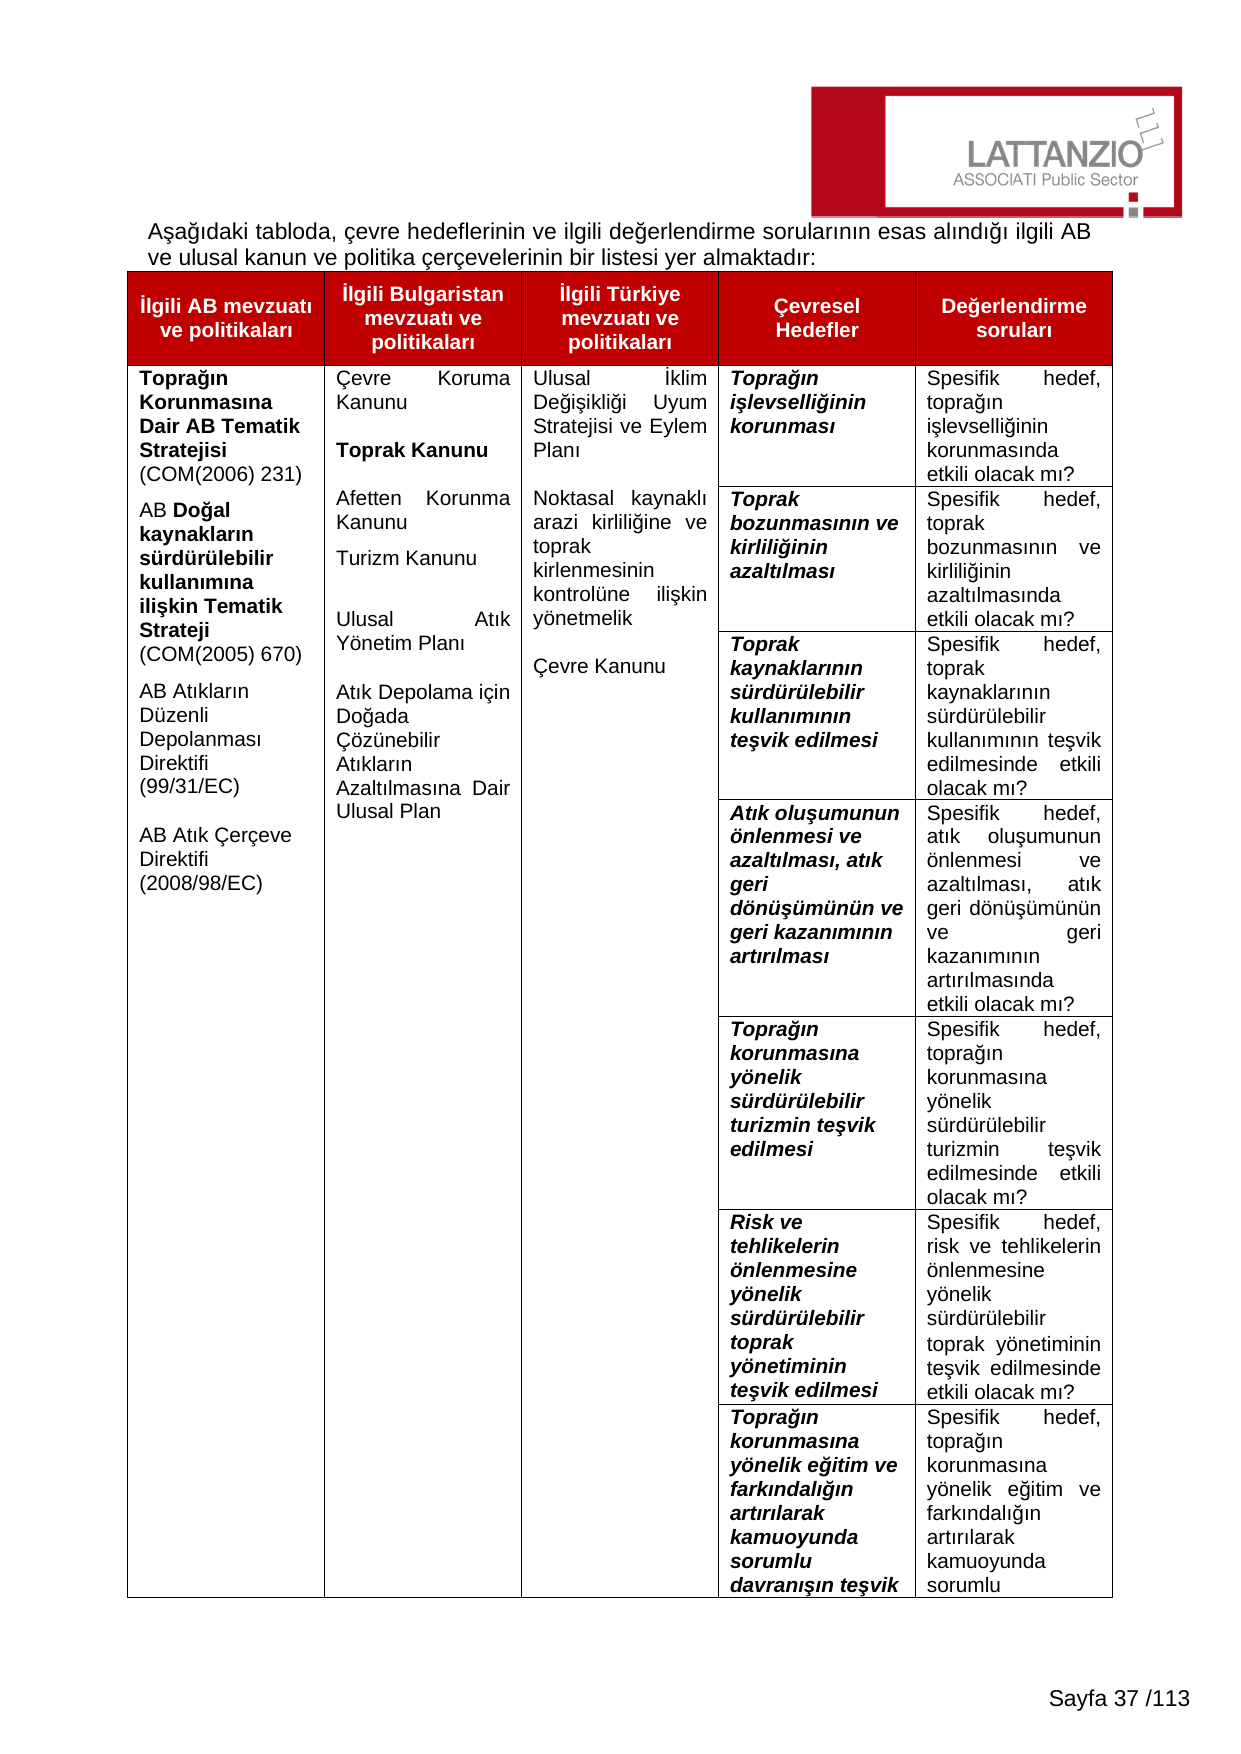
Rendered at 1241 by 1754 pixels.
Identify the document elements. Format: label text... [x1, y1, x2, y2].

table_cell Spesifik hedef, toprak bozunmasının ve kirliliğinin azaltılmasında etkili olacak mı? [916, 487, 1112, 631]
table_cell Atık oluşumunun önlenmesi ve azaltılması, atık geri dönüşümünün ve geri kazanımının artırılması [719, 800, 915, 1016]
table_cell Spesifik hedef, toprağın korunmasına yönelik sürdürülebilir turizmin teşvik edilmesinde etkili olacak mı? [916, 1017, 1112, 1209]
table_cell Spesifik hedef, risk ve tehlikelerin önlenmesine yönelik sürdürülebilir toprak yönetiminin teşvik edilmesinde etkili olacak mı? [916, 1210, 1112, 1404]
table_cell Toprağın korunmasına yönelik sürdürülebilir turizmin teşvik edilmesi [719, 1017, 915, 1209]
picture [811, 86, 1183, 218]
table_cell Spesifik hedef, atık oluşumunun önlenmesi ve azaltılması, atık geri dönüşümünün ve geri kazanımının artırılmasında etkili olacak mı? [916, 800, 1112, 1016]
table_header Çevresel Hedefler [719, 272, 915, 365]
table_header İlgili Bulgaristan mevzuatı ve politikaları [325, 272, 521, 365]
table_cell Toprağın korunmasına yönelik eğitim ve farkındalığın artırılarak kamuoyunda sorumlu davranışın teşvik edilmesi [719, 1405, 915, 1597]
table_cell Risk ve tehlikelerin önlenmesine yönelik sürdürülebilir toprak yönetiminin teşvik edilmesi [719, 1210, 915, 1404]
table_cell Çevre Koruma Kanunu Toprak Kanunu Afetten Korunma Kanunu Turizm Kanunu Ulusal Atık Yönetim Planı Atık Depolama için Doğada Çözünebilir Atıkların Azaltılmasına Dair Ulusal Plan [325, 366, 521, 1597]
table_header İlgili Türkiye mevzuatı ve politikaları [522, 272, 718, 365]
table_cell Spesifik hedef, toprağın korunmasına yönelik eğitim ve farkındalığın artırılarak kamuoyunda sorumlu davranışın teşvik edilmesinde etkili olacak mı? [916, 1405, 1112, 1597]
table_header İlgili AB mevzuatı ve politikaları [128, 272, 324, 365]
table_cell Toprak kaynaklarının sürdürülebilir kullanımının teşvik edilmesi [719, 632, 915, 799]
table_cell Spesifik hedef, toprağın işlevselliğinin korunmasında etkili olacak mı? [916, 366, 1112, 486]
text Aşağıdaki tabloda, çevre hedeflerinin ve ilgili değerlendirme sorularının esas alındığı ilgili AB ve ulusal kanun ve politika çerçevelerinin bir listesi yer almaktadır: [148, 218, 1092, 271]
table_cell Spesifik hedef, toprak kaynaklarının sürdürülebilir kullanımının teşvik edilmesinde etkili olacak mı? [916, 632, 1112, 799]
table_cell Toprağın işlevselliğinin korunması [719, 366, 915, 486]
table_cell Toprak bozunmasının ve kirliliğinin azaltılması [719, 487, 915, 631]
table_cell Ulusal İklim Değişikliği Uyum Stratejisi ve Eylem Planı Noktasal kaynaklı arazi kirliliğine ve toprak kirlenmesinin kontrolüne ilişkin yönetmelik Çevre Kanunu [522, 366, 718, 1597]
table_cell Toprağın Korunmasına Dair AB Tematik Stratejisi (COM(2006) 231) AB Doğal kaynakların sürdürülebilir kullanımına ilişkin Tematik Strateji (COM(2005) 670) AB Atıkların Düzenli Depolanması Direktifi (99/31/EC) AB Atık Çerçeve Direktifi (2008/98/EC) [128, 366, 324, 1597]
table_header Değerlendirme soruları [916, 272, 1112, 365]
